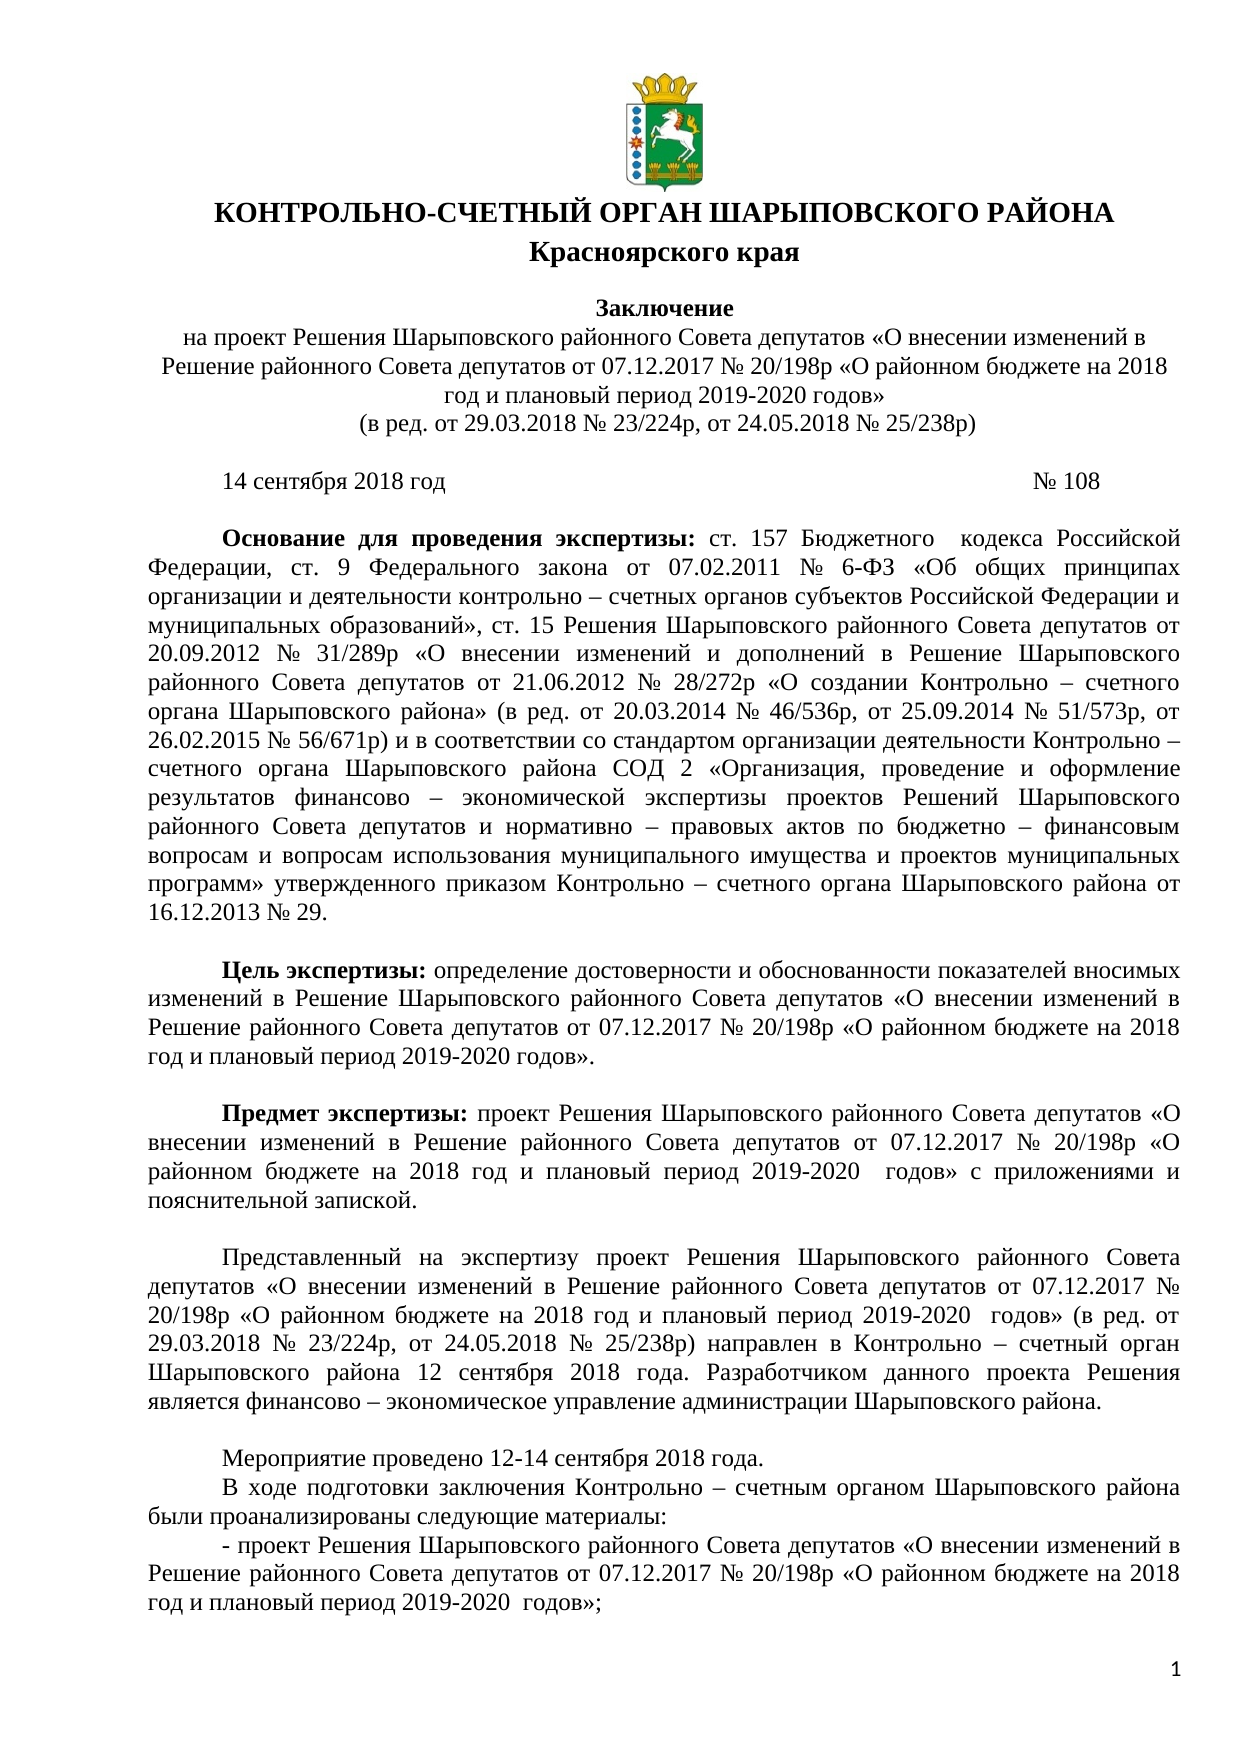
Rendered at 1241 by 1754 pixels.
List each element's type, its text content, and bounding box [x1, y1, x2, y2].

text Заключение [148, 293, 1181, 322]
picture [626, 73, 703, 192]
text Основание для проведения экспертизы: ст. 157 Бюджетного кодекса Российской Федерации, ст. 9 Федерального закона от 07.02.2011 № 6-ФЗ «Об общих принципах организации и деятельности контрольно – счетных органов субъектов Российской Федерации и муниципальных образований», ст. 15 Решения Шарыповского районного Совета депутатов от 20.09.2012 № 31/289р «О внесении изменений и дополнений в Решение Шарыповского районного Совета депутатов от 21.06.2012 № 28/272р «О создании Контрольно – счетного органа Шарыповского района» (в ред. от 20.03.2014 № 46/536р, от 25.09.2014 № 51/573р, от 26.02.2015 № 56/671р) и в соответствии со стандартом организации деятельности Контрольно – счетного органа Шарыповского района СОД 2 «Организация, проведение и оформление результатов финансово – экономической экспертизы проектов Решений Шарыповского районного Совета депутатов и нормативно – правовых актов по бюджетно – финансовым вопросам и вопросам использования муниципального имущества и проектов муниципальных программ» утвержденного приказом Контрольно – счетного органа Шарыповского района от 16.12.2013 № 29. [148, 523, 1181, 926]
text Мероприятие проведено 12-14 сентября 2018 года. [148, 1443, 1181, 1472]
text - проект Решения Шарыповского районного Совета депутатов «О внесении изменений в Решение районного Совета депутатов от 07.12.2017 № 20/198р «О районном бюджете на 2018 год и плановый период 2019-2020 годов»; [148, 1530, 1181, 1616]
text Предмет экспертизы: проект Решения Шарыповского районного Совета депутатов «О внесении изменений в Решение районного Совета депутатов от 07.12.2017 № 20/198р «О районном бюджете на 2018 год и плановый период 2019-2020 годов» с приложениями и пояснительной запиской. [148, 1098, 1181, 1213]
text (в ред. от 29.03.2018 № 23/224р, от 24.05.2018 № 25/238р) [148, 408, 1181, 437]
text Представленный на экспертизу проект Решения Шарыповского районного Совета депутатов «О внесении изменений в Решение районного Совета депутатов от 07.12.2017 № 20/198р «О районном бюджете на 2018 год и плановый период 2019-2020 годов» (в ред. от 29.03.2018 № 23/224р, от 24.05.2018 № 25/238р) направлен в Контрольно – счетный орган Шарыповского района 12 сентября 2018 года. Разработчиком данного проекта Решения является финансово – экономическое управление администрации Шарыповского района. [148, 1242, 1181, 1415]
text Цель экспертизы: определение достоверности и обоснованности показателей вносимых изменений в Решение Шарыповского районного Совета депутатов «О внесении изменений в Решение районного Совета депутатов от 07.12.2017 № 20/198р «О районном бюджете на 2018 год и плановый период 2019-2020 годов». [148, 955, 1181, 1070]
text 14 сентября 2018 год № 108 [148, 466, 1181, 495]
text В ходе подготовки заключения Контрольно – счетным органом Шарыповского района были проанализированы следующие материалы: [148, 1472, 1181, 1530]
text КОНТРОЛЬНО-СЧЕТНЫЙ ОРГАН ШАРЫПОВСКОГО РАЙОНА [148, 196, 1181, 229]
text Красноярского края [148, 234, 1181, 268]
text на проект Решения Шарыповского районного Совета депутатов «О внесении изменений в Решение районного Совета депутатов от 07.12.2017 № 20/198р «О районном бюджете на 2018 год и плановый период 2019-2020 годов» [148, 322, 1181, 408]
